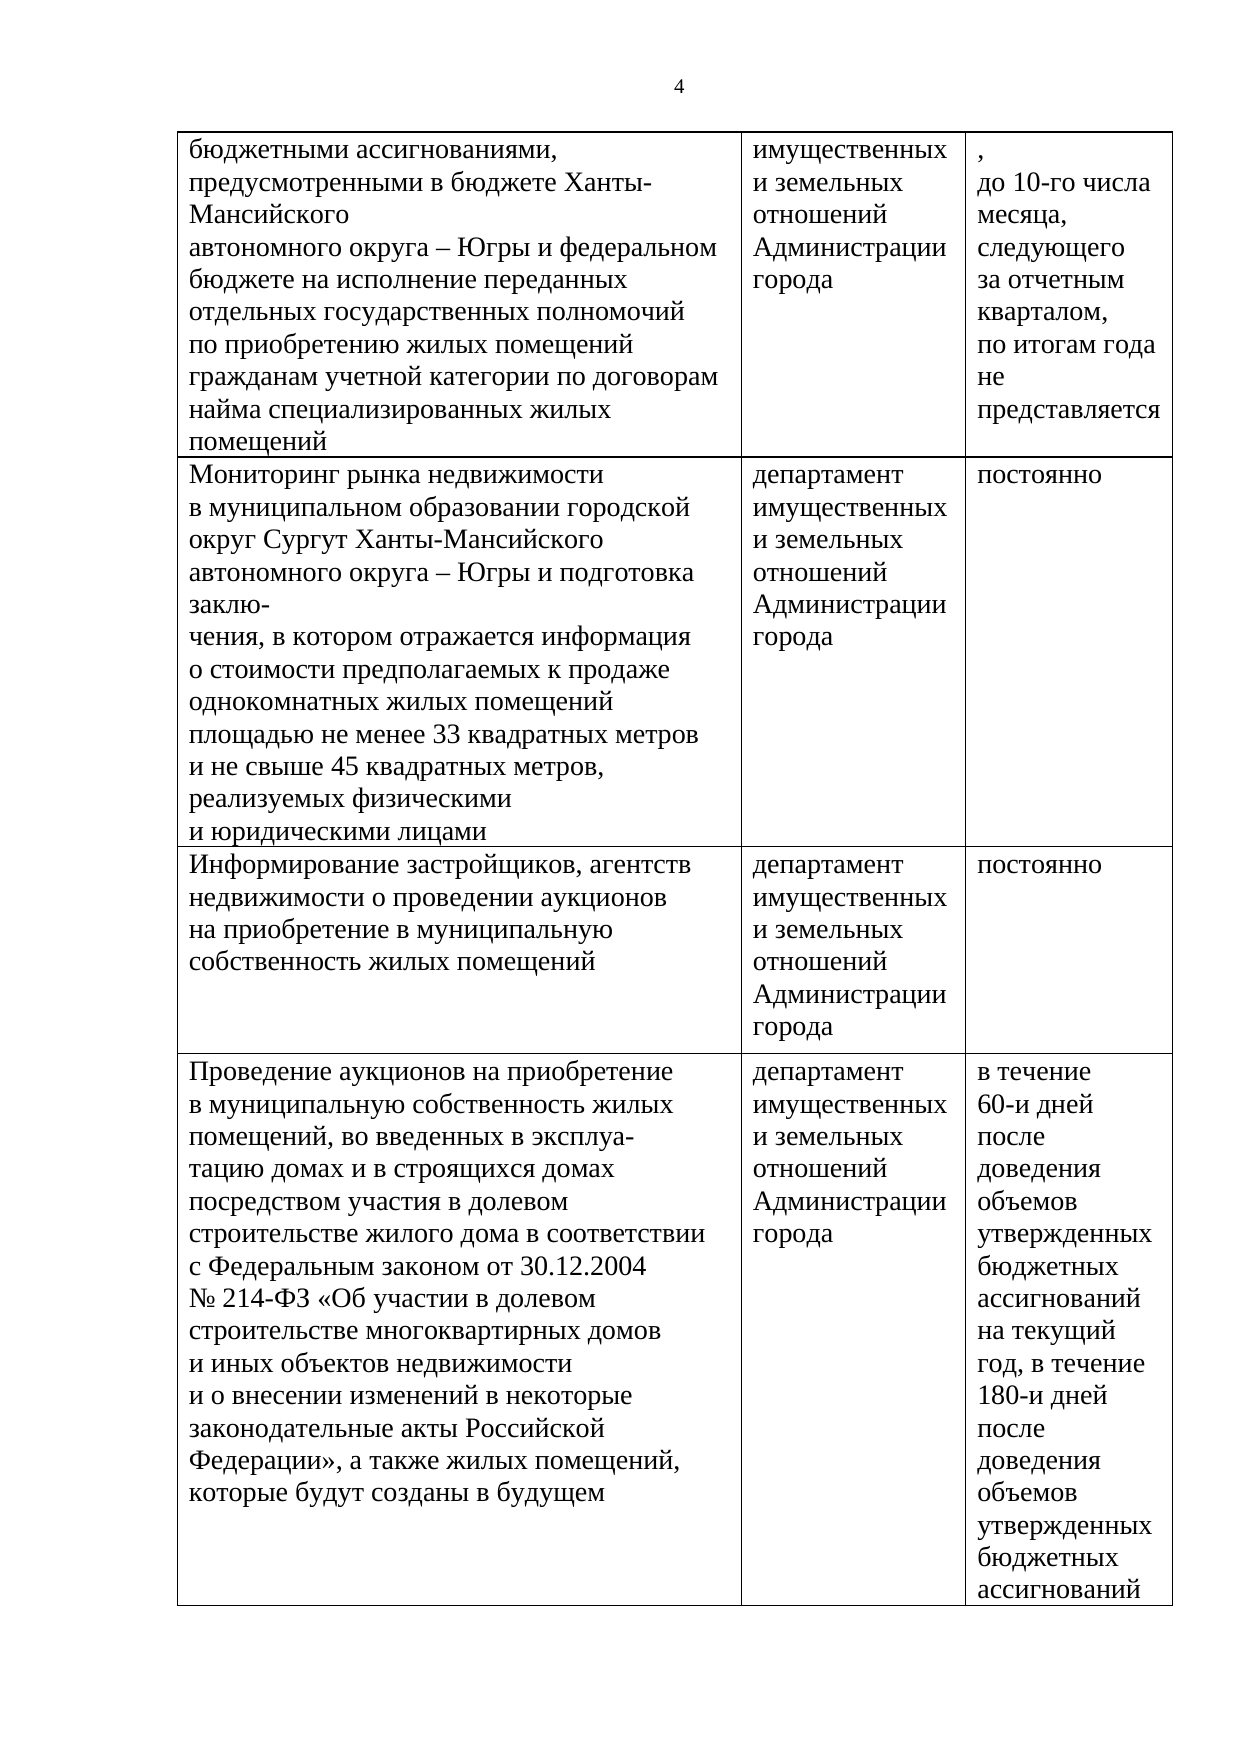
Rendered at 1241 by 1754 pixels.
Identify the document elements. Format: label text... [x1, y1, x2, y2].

table_cell Информирование застройщиков, агентств недвижимости о проведении аукционов на приобретение в муниципальную собственность жилых помещений [178, 847, 741, 1053]
table_cell департамент имущественных и земельных отношений Администрации города [742, 458, 965, 846]
table_cell департамент имущественных и земельных отношений Администрации города [742, 847, 965, 1053]
table_cell постоянно [966, 847, 1172, 1053]
table_cell постоянно [966, 458, 1172, 846]
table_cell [966, 133, 1172, 456]
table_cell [178, 133, 741, 456]
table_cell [178, 1054, 741, 1605]
table_cell Мониторинг рынка недвижимости в муниципальном образовании городской округ Сургут Ханты-Мансийского автономного округа – Югры и подготовка заклю- чения, в котором отражается информация о стоимости предполагаемых к продаже однокомнатных жилых помещений площадью не менее 33 квадратных метров и не свыше 45 квадратных метров, реализуемых физическими и юридическими лицами [178, 458, 741, 846]
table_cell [742, 133, 965, 456]
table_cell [966, 1054, 1172, 1605]
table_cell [742, 1054, 965, 1605]
